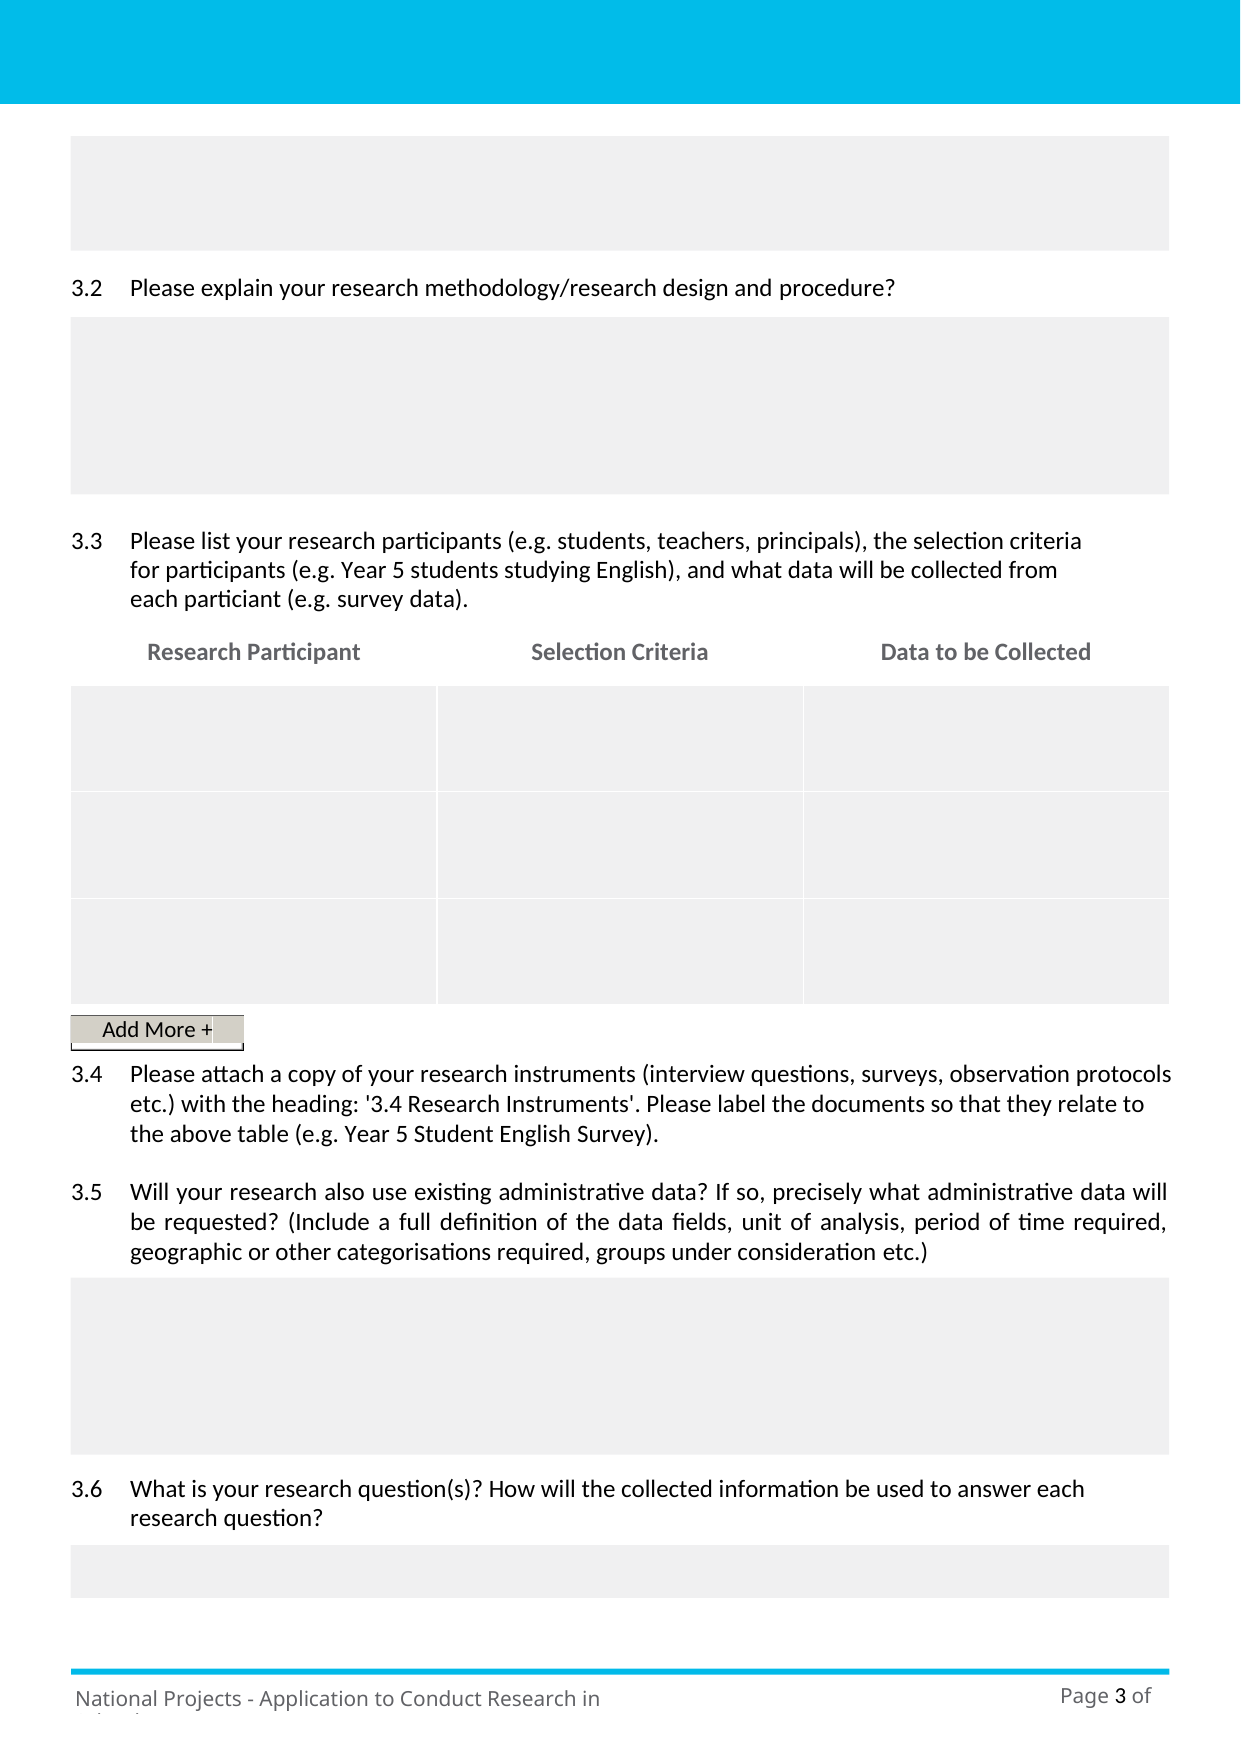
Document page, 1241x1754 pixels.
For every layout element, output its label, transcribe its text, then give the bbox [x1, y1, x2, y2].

table_header Selection Criteria [446, 642, 795, 667]
list What is your research question(s)? How will the collected information be used to answer each research question? [71, 1474, 1086, 1533]
table_header Data to be Collected [795, 642, 1112, 667]
list Will your research also use existing administrative data? If so, precisely what administrative data will be requested? (Include a full definition of the data fields, unit of analysis, period of time required, geographic or other categorisations required, groups under consideration etc.) [71, 1177, 1170, 1266]
list Please attach a copy of your research instruments (interview questions, surveys, observation protocols etc.) with the heading: '3.4 Research Instruments'. Please label the documents so that they relate to the above table (e.g. Year 5 Student English Survey). [71, 1059, 1172, 1149]
table_header Research Participant [126, 642, 446, 667]
list Please list your research participants (e.g. students, teachers, principals), the selection criteria for participants (e.g. Year 5 students studying English), and what data will be collected from each particiant (e.g. survey data). [71, 526, 1083, 614]
list Please explain your research methodology/research design and procedure? [71, 272, 1240, 302]
